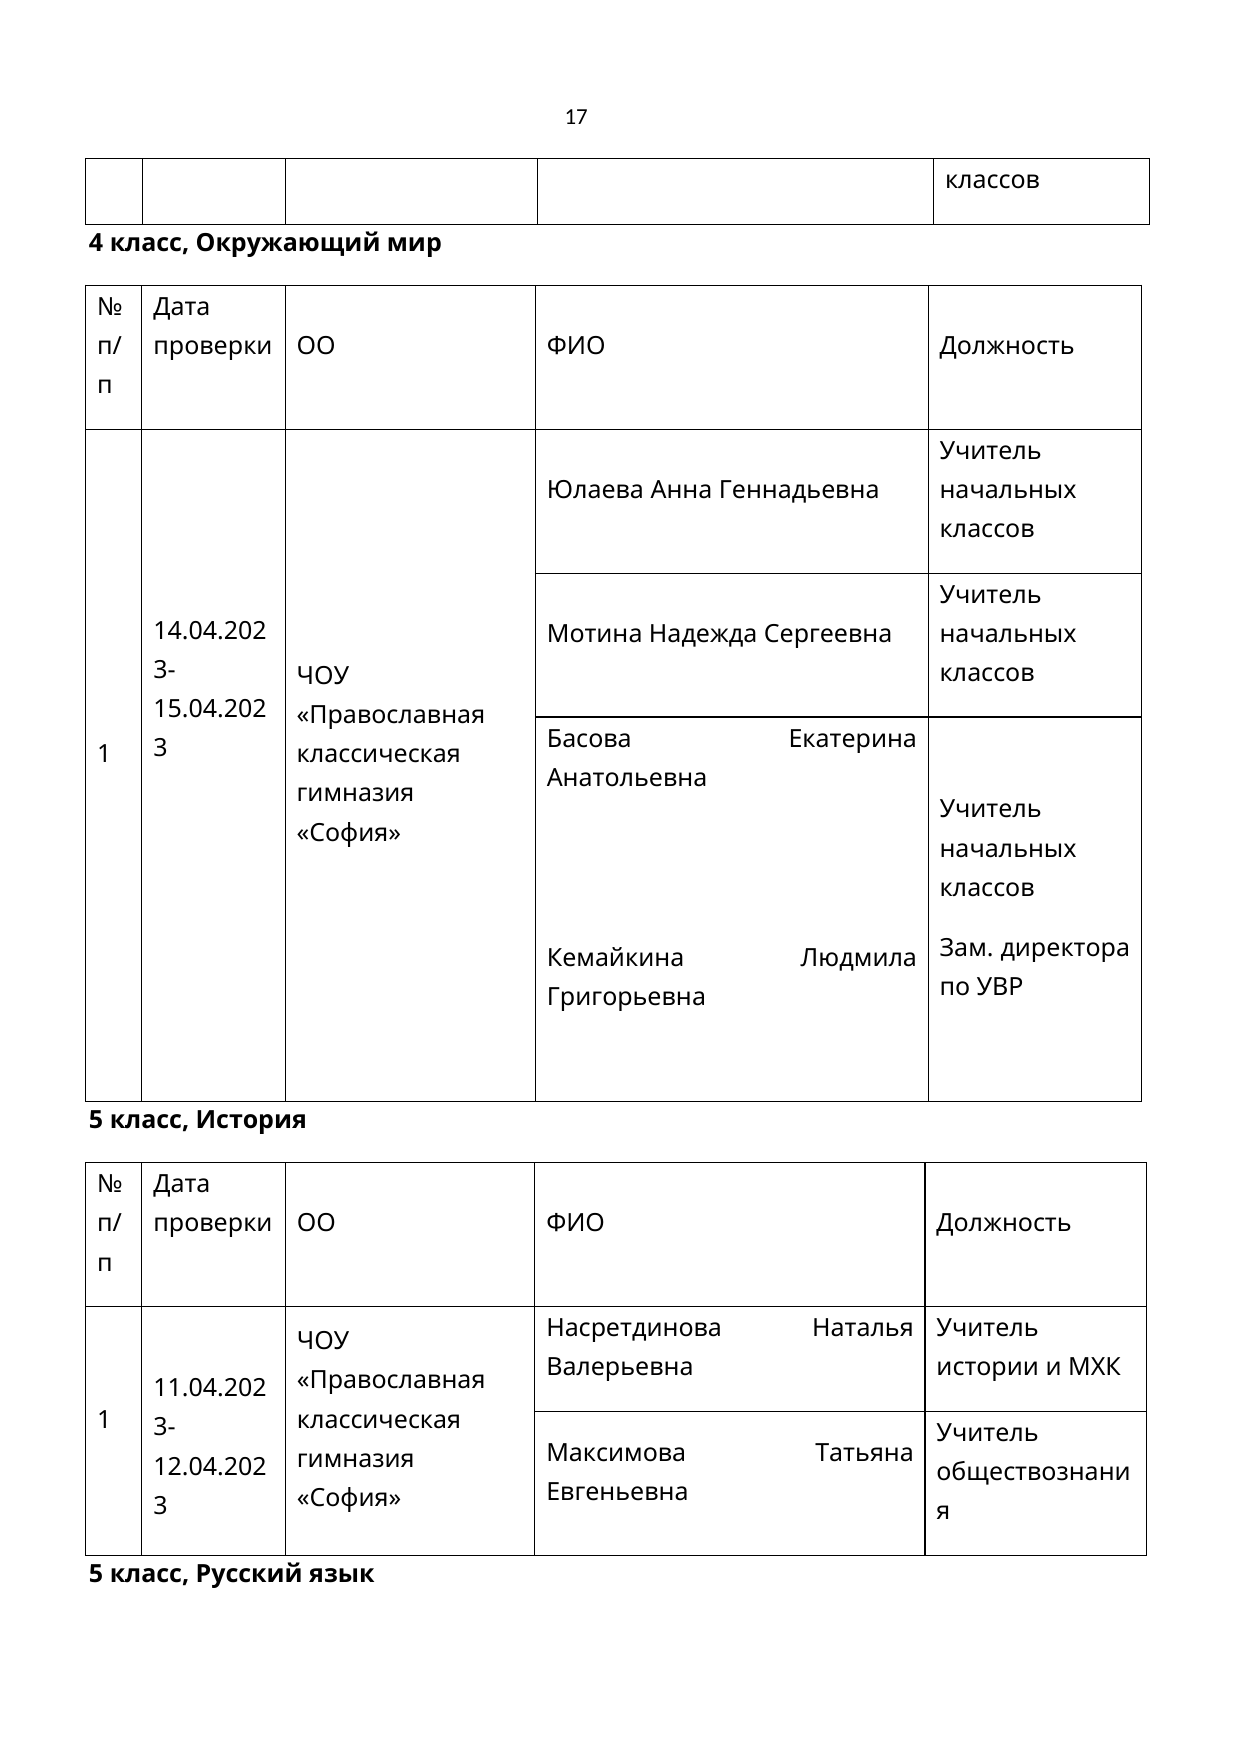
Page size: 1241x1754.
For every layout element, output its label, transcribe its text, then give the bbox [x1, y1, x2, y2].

table_header Дата проверки [142, 1163, 285, 1306]
table_header № п/п [86, 286, 141, 428]
text 4 класс, Окружающий мир [89, 225, 1063, 259]
table_cell 1 [86, 430, 141, 1101]
table_header ФИО [536, 286, 928, 428]
table_cell 1 [86, 1307, 141, 1554]
table_header № п/п [86, 1163, 141, 1306]
table_cell Учитель истории и МХК [926, 1307, 1146, 1411]
table_cell Учитель начальных классов [929, 574, 1141, 716]
table_cell Учитель обществознания [926, 1412, 1146, 1554]
table_cell 14.04.2023-15.04.2023 [142, 430, 285, 1101]
table_header ФИО [535, 1163, 924, 1306]
text 5 класс, История [89, 1102, 1063, 1136]
table_cell 11.04.2023-12.04.2023 [142, 1307, 285, 1554]
table_cell Учитель начальных классов Зам. директора по УВР [929, 718, 1141, 1101]
text 5 класс, Русский язык [89, 1556, 1063, 1590]
table_cell Басова Екатерина Анатольевна Кемайкина Людмила Григорьевна [536, 718, 928, 1101]
table_cell Учитель начальных классов [929, 430, 1141, 572]
table_header Должность [926, 1163, 1146, 1306]
table_header Должность [929, 286, 1141, 428]
table_header Дата проверки [142, 286, 285, 428]
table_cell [934, 159, 1149, 223]
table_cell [286, 430, 535, 1101]
table_header ОО [286, 286, 535, 428]
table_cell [286, 1307, 534, 1554]
table_header ОО [286, 1163, 534, 1306]
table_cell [538, 159, 933, 223]
table_cell Максимова Татьяна Евгеньевна [535, 1412, 924, 1554]
table_cell Насретдинова Наталья Валерьевна [535, 1307, 924, 1411]
table_cell Юлаева Анна Геннадьевна [536, 430, 928, 572]
table_cell Мотина Надежда Сергеевна [536, 574, 928, 716]
